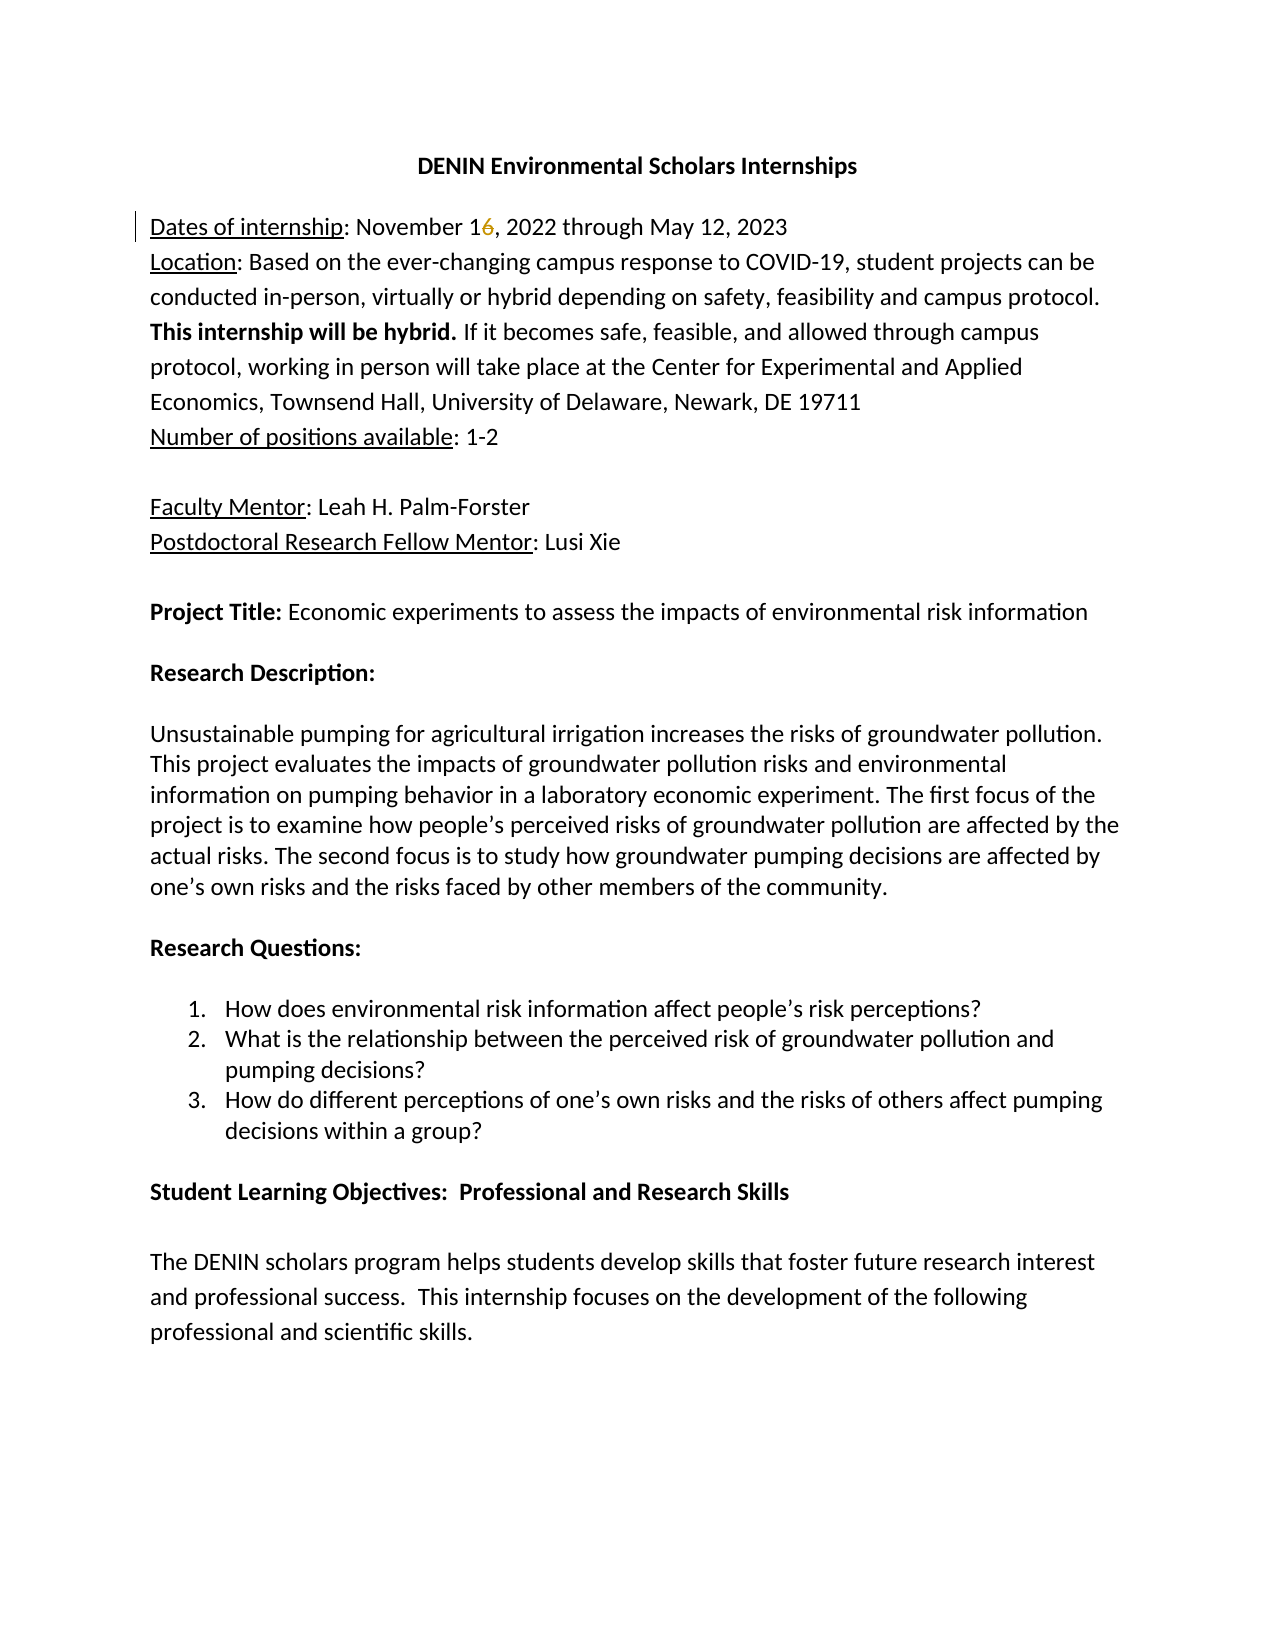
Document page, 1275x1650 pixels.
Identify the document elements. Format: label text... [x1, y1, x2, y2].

text Research Description: [150, 657, 1125, 688]
text The DENIN scholars program helps students develop skills that foster future research interest and professional success. This internship focuses on the development of the following professional and scientific skills. [150, 1246, 1125, 1346]
text Unsustainable pumping for agricultural irrigation increases the risks of groundwater pollution. This project evaluates the impacts of groundwater pollution risks and environmental information on pumping behavior in a laboratory economic experiment. The first focus of the project is to examine how people’s perceived risks of groundwater pollution are affected by the actual risks. The second focus is to study how groundwater pumping decisions are affected by one’s own risks and the risks faced by other members of the community. [150, 718, 1125, 901]
text DENIN Environmental Scholars Internships [150, 150, 1125, 181]
text Research Questions: [150, 932, 1125, 993]
text Location: Based on the ever-changing campus response to COVID-19, student projects can be conducted in-person, virtually or hybrid depending on safety, feasibility and campus protocol. This internship will be hybrid. If it becomes safe, feasible, and allowed through campus protocol, working in person will take place at the Center for Experimental and Applied Economics, Townsend Hall, University of Delaware, Newark, DE 19711 [150, 246, 1125, 417]
text Number of positions available: 1-2 [150, 421, 1125, 452]
text Student Learning Objectives: Professional and Research Skills [150, 1176, 1125, 1206]
list How does environmental risk information affect people’s risk perceptions? [187, 993, 1125, 1023]
list What is the relationship between the perceived risk of groundwater pollution and pumping decisions? [187, 1023, 1125, 1084]
text Faculty Mentor: Leah H. Palm-Forster [150, 491, 1125, 522]
text Postdoctoral Research Fellow Mentor: Lusi Xie [150, 526, 1125, 557]
list How do different perceptions of one’s own risks and the risks of others affect pumping decisions within a group? [187, 1084, 1125, 1145]
text Dates of internship: November 1, 2022 through May 12, 2023 [150, 211, 1125, 242]
text Project Title: Economic experiments to assess the impacts of environmental risk information [150, 596, 1125, 627]
